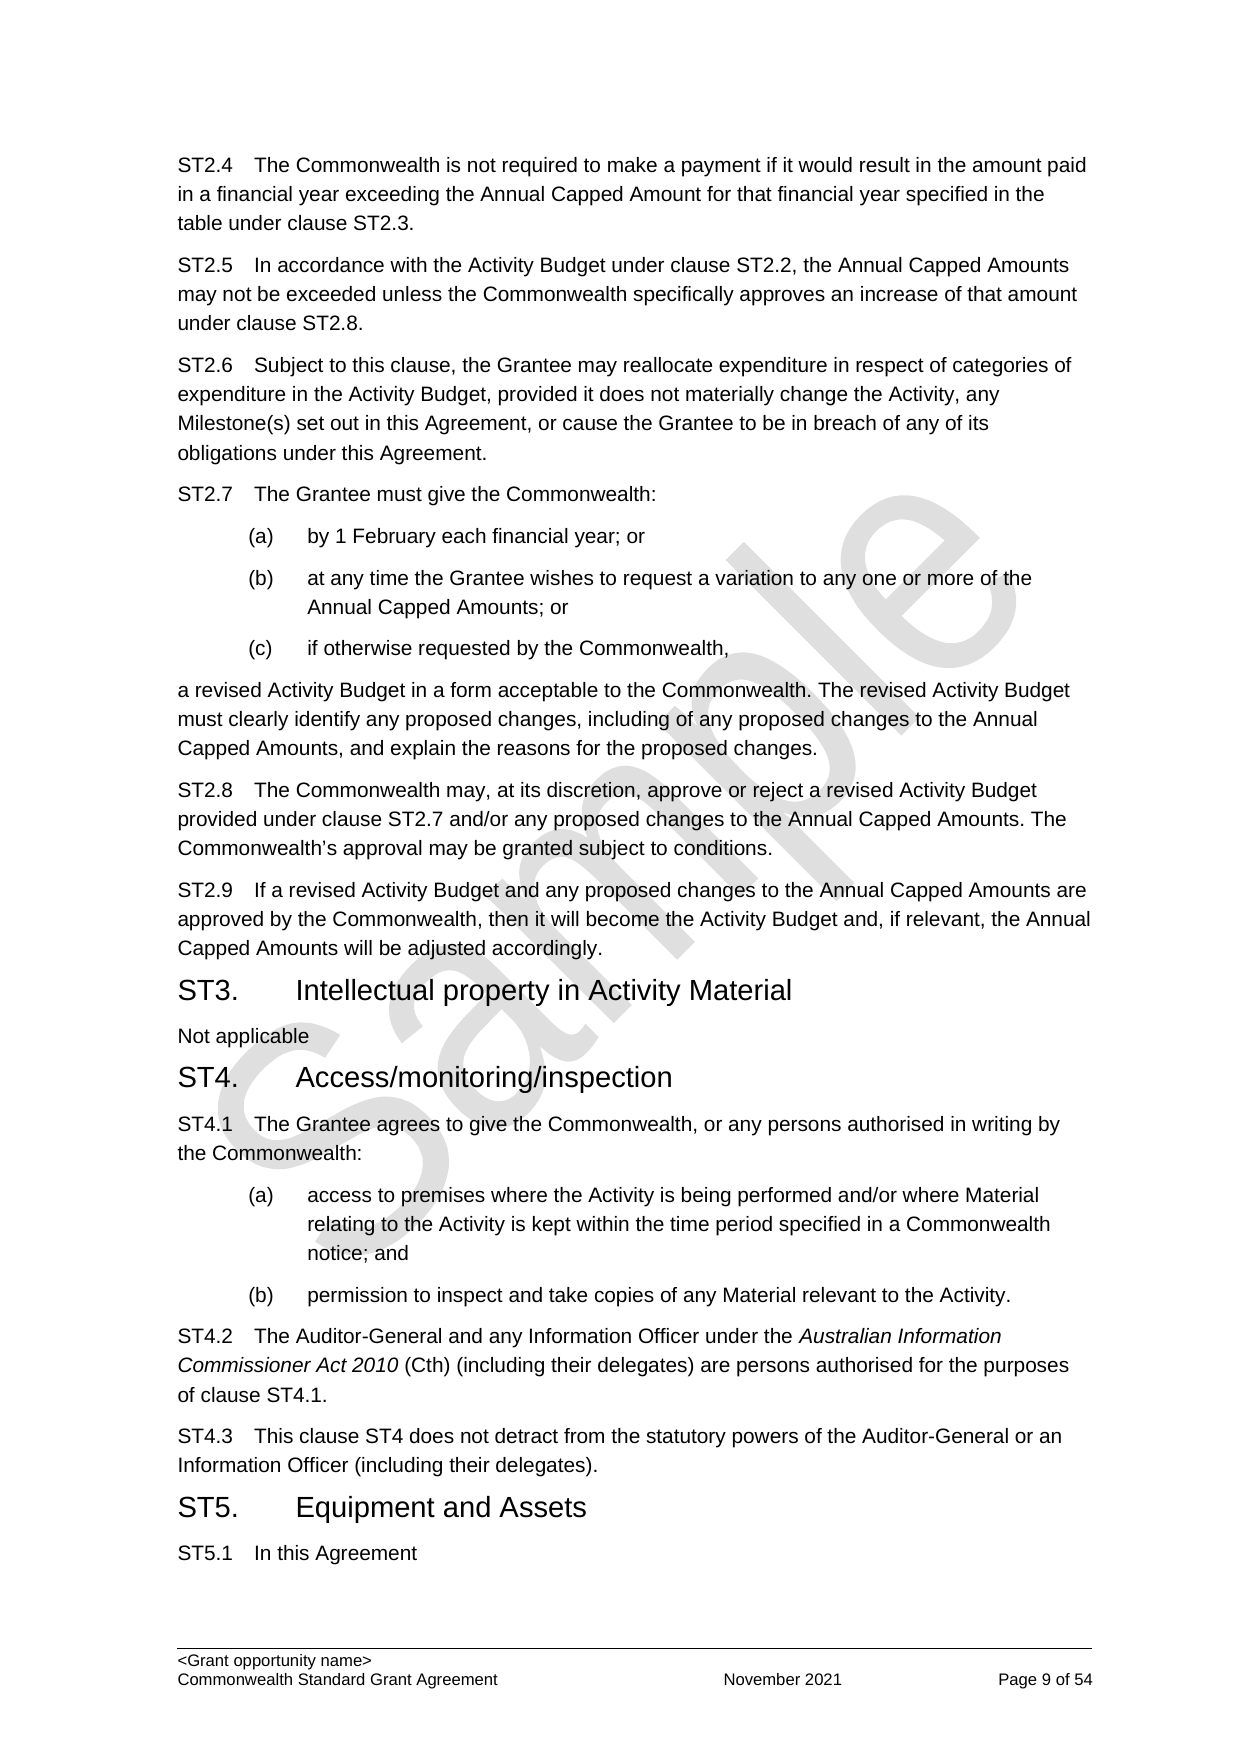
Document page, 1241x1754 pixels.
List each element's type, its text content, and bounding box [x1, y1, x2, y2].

text ST4.3 This clause ST4 does not detract from the statutory powers of the Auditor-General or an Information Officer (including their delegates). [177, 1419, 1092, 1477]
text (b) permission to inspect and take copies of any Material relevant to the Activity. [248, 1277, 1092, 1306]
text ST4.1 The Grantee agrees to give the Commonwealth, or any persons authorised in writing by the Commonwealth: [177, 1106, 1092, 1165]
list by 1 February each financial year; or [248, 518, 1092, 548]
text ST2.7 The Grantee must give the Commonwealth: [177, 477, 1092, 506]
text (a) access to premises where the Activity is being performed and/or where Material relating to the Activity is kept within the time period specified in a Commonwealth notice; and [248, 1177, 1092, 1265]
text ST2.6 Subject to this clause, the Grantee may reallocate expenditure in respect of categories of expenditure in the Activity Budget, provided it does not materially change the Activity, any Milestone(s) set out in this Agreement, or cause the Grantee to be in breach of any of its obligations under this Agreement. [177, 348, 1092, 464]
text Not applicable [177, 1019, 1092, 1048]
text ST5.1 In this Agreement [177, 1536, 1092, 1565]
text a revised Activity Budget in a form acceptable to the Commonwealth. The revised Activity Budget must clearly identify any proposed changes, including of any proposed changes to the Annual Capped Amounts, and explain the reasons for the proposed changes. [177, 673, 1092, 760]
subtitle Access/monitoring/inspection [177, 1060, 1092, 1094]
text ST2.8 The Commonwealth may, at its discretion, approve or reject a revised Activity Budget provided under clause ST2.7 and/or any proposed changes to the Annual Capped Amounts. The Commonwealth’s approval may be granted subject to conditions. [177, 773, 1092, 860]
text ST2.4 The Commonwealth is not required to make a payment if it would result in the amount paid in a financial year exceeding the Annual Capped Amount for that financial year specified in the table under clause ST2.3. [177, 148, 1092, 235]
subtitle Equipment and Assets [177, 1490, 1092, 1523]
text ST2.9 If a revised Activity Budget and any proposed changes to the Annual Capped Amounts are approved by the Commonwealth, then it will become the Activity Budget and, if relevant, the Annual Capped Amounts will be adjusted accordingly. [177, 873, 1092, 960]
list at any time the Grantee wishes to request a variation to any one or more of the Annual Capped Amounts; or [248, 560, 1092, 618]
subtitle Intellectual property in Activity Material [177, 973, 1092, 1006]
text ST4.2 The Auditor-General and any Information Officer under the Australian Information Commissioner Act 2010 (Cth) (including their delegates) are persons authorised for the purposes of clause ST4.1. [177, 1319, 1092, 1406]
list if otherwise requested by the Commonwealth, [248, 631, 1092, 660]
text ST2.5 In accordance with the Activity Budget under clause ST2.2, the Annual Capped Amounts may not be exceeded unless the Commonwealth specifically approves an increase of that amount under clause ST2.8. [177, 248, 1092, 335]
